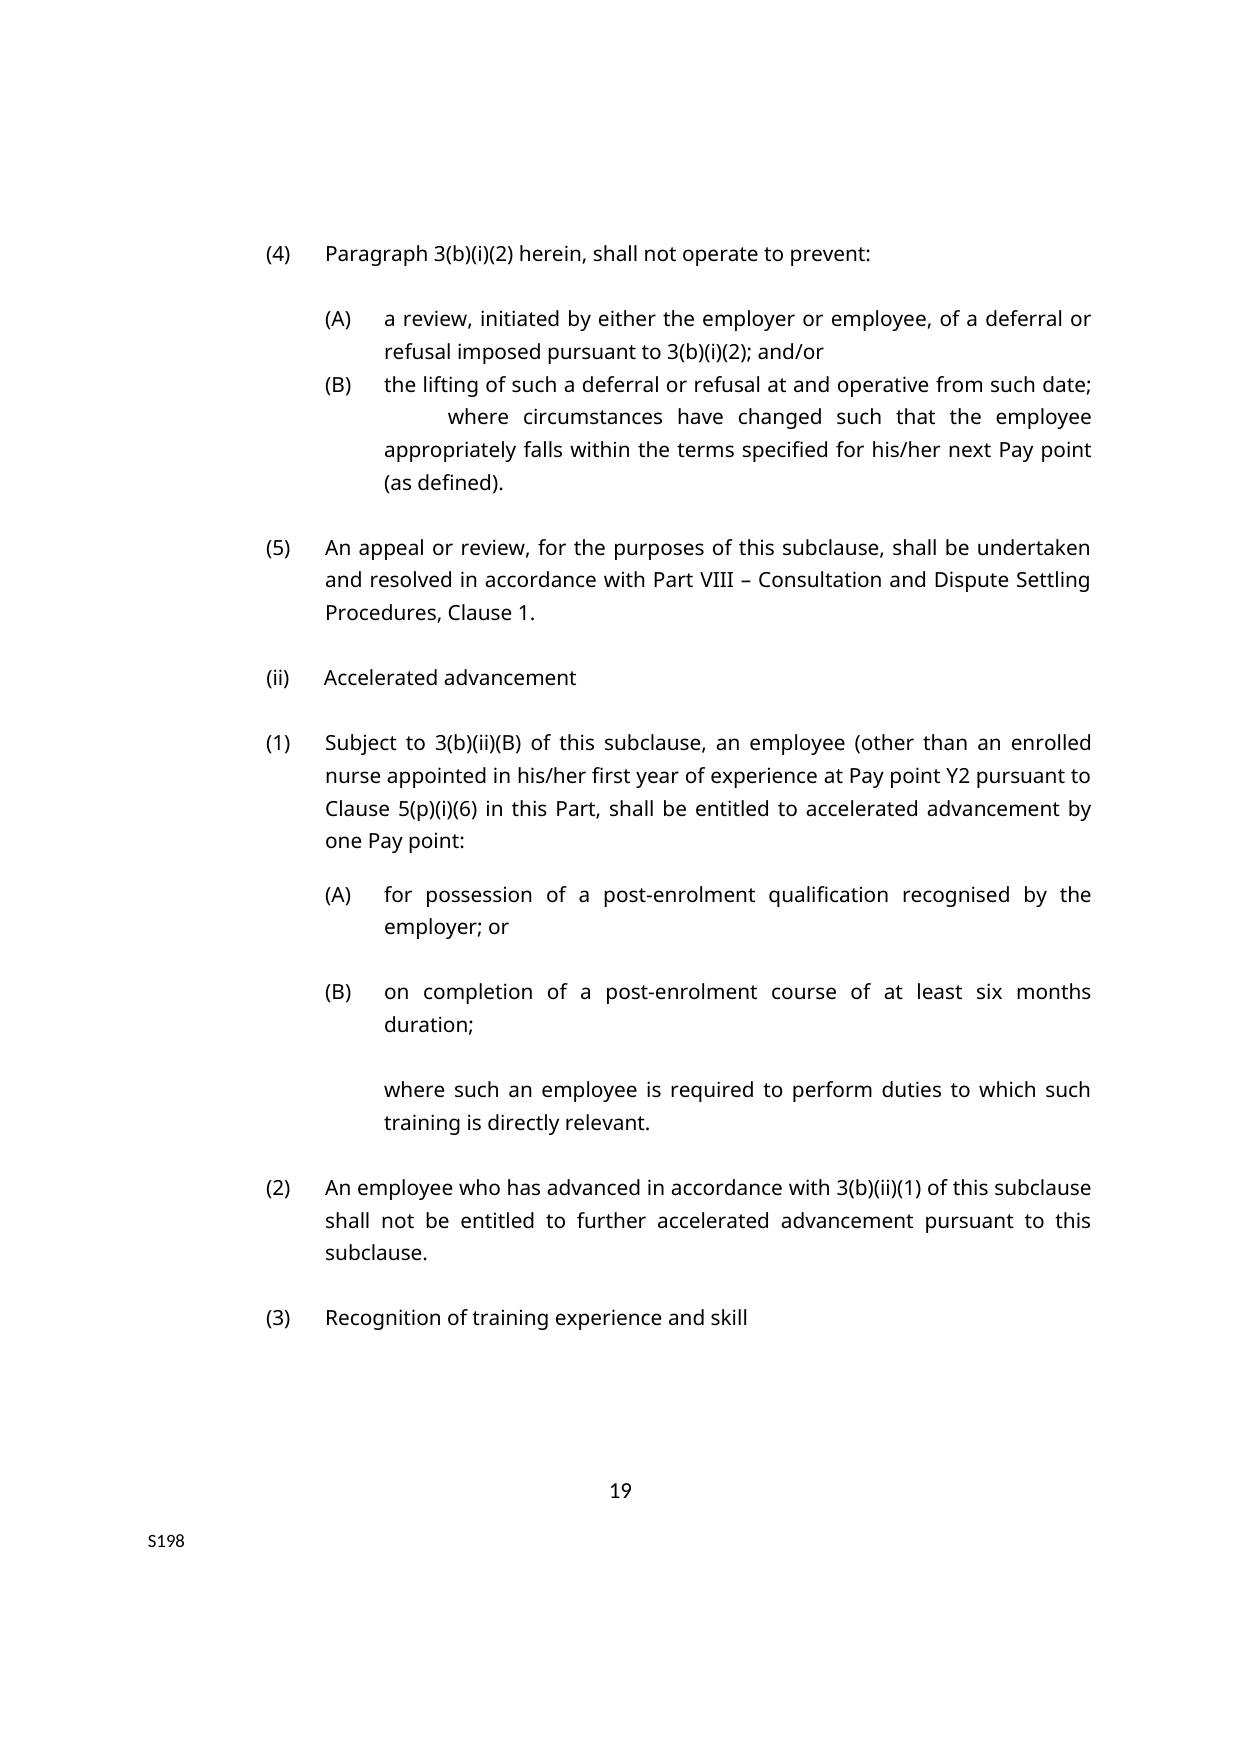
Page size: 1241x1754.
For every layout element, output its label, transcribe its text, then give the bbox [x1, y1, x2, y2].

text (A) for possession of a post-enrolment qualification recognised by the employer; or [325, 880, 1092, 941]
list An employee who has advanced in accordance with 3(b)(ii)(1) of this subclause shall not be entitled to further accelerated advancement pursuant to this subclause. [266, 1173, 1092, 1267]
text where such an employee is required to perform duties to which such training is directly relevant. [325, 1075, 1092, 1136]
text (1) Subject to 3(b)(ii)(B) of this subclause, an employee (other than an enrolled nurse appointed in his/her first year of experience at Pay point Y2 pursuant to Clause 5(p)(i)(6) in this Part, shall be entitled to accelerated advancement by one Pay point: [266, 728, 1092, 855]
list Accelerated advancement [266, 663, 1092, 692]
text (A) a review, initiated by either the employer or employee, of a deferral or refusal imposed pursuant to 3(b)(i)(2); and/or [325, 304, 1092, 366]
text (B) the lifting of such a deferral or refusal at and operative from such date; where circumstances have changed such that the employee appropriately falls within the terms specified for his/her next Pay point (as defined). [325, 370, 1092, 496]
list Recognition of training experience and skill [266, 1303, 1092, 1332]
list Paragraph 3(b)(i)(2) herein, shall not operate to prevent: [266, 239, 1092, 268]
text (B) on completion of a post-enrolment course of at least six months duration; [325, 977, 1092, 1038]
list An appeal or review, for the purposes of this subclause, shall be undertaken and resolved in accordance with Part VIII – Consultation and Dispute Settling Procedures, Clause 1. [266, 533, 1092, 626]
